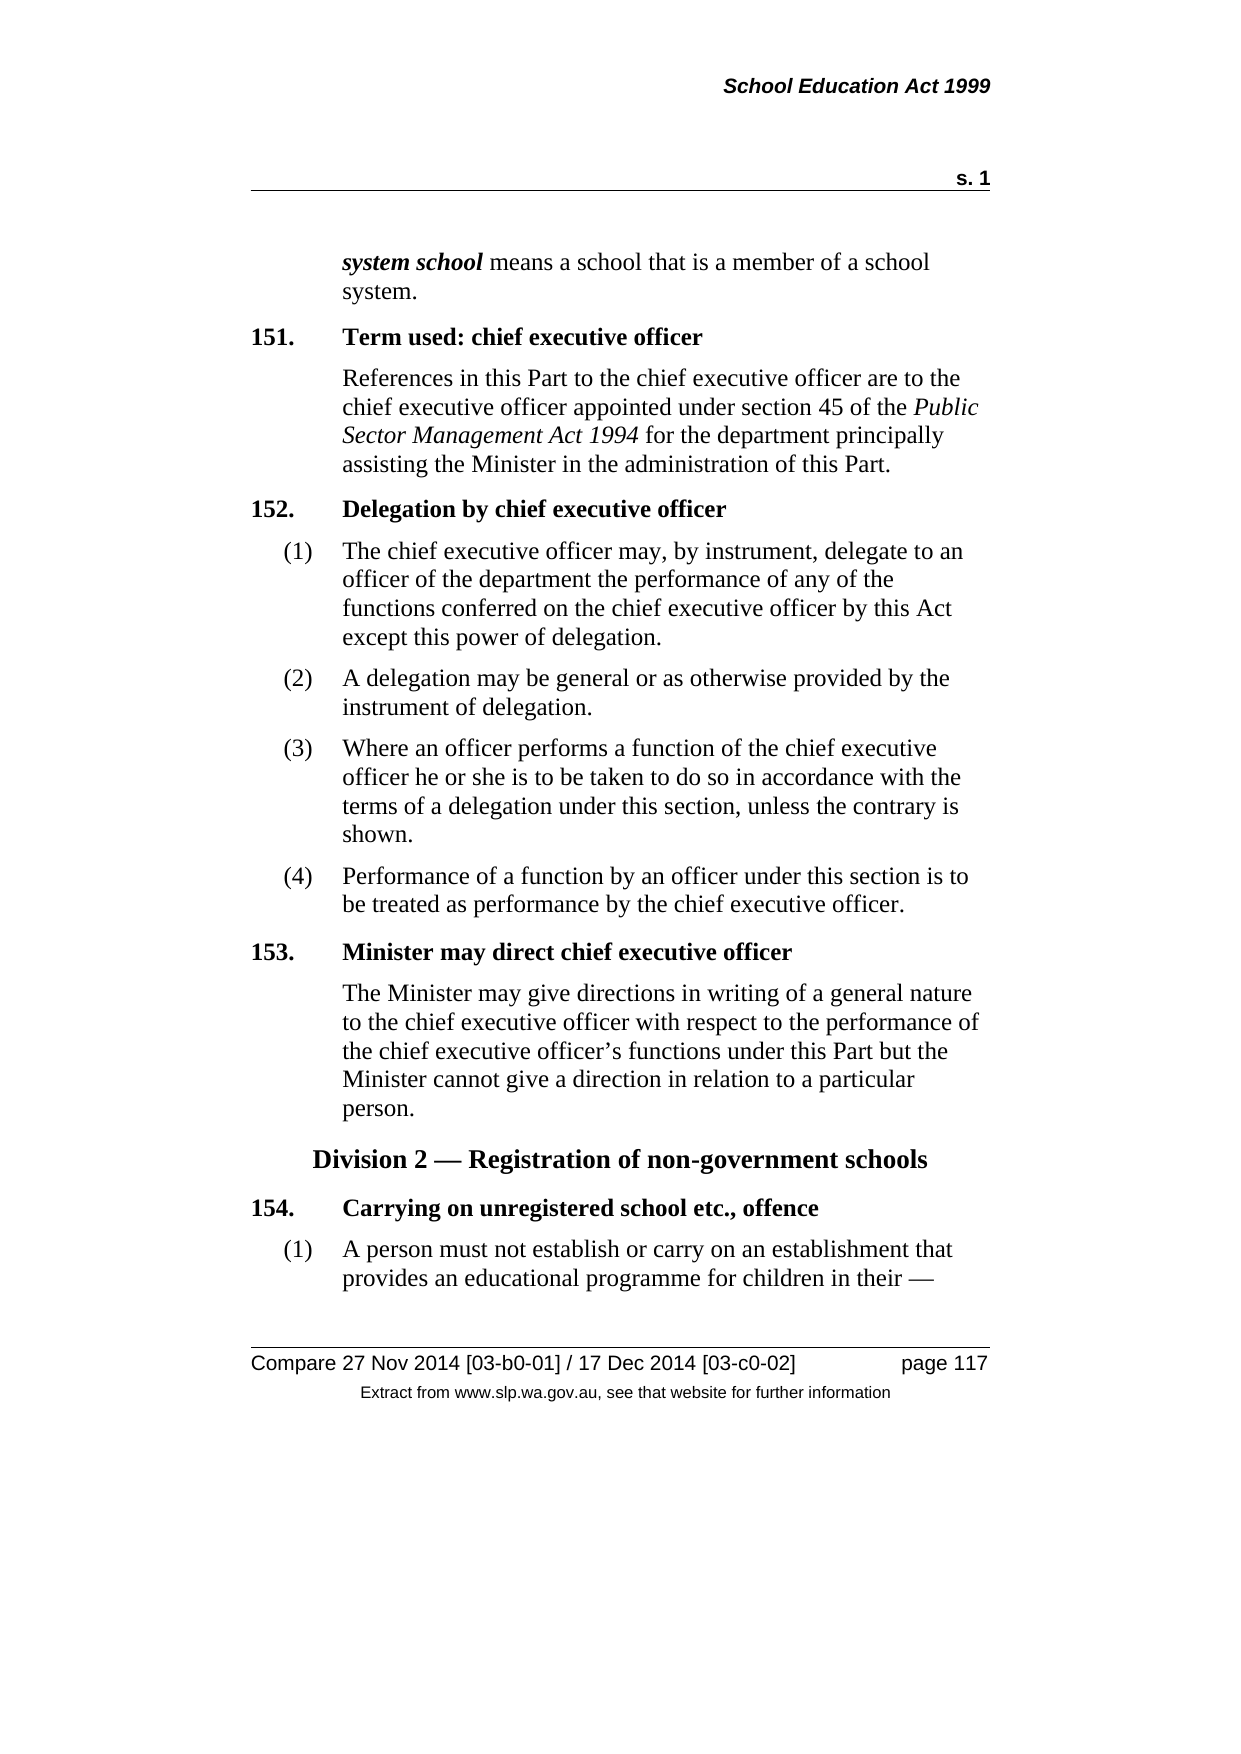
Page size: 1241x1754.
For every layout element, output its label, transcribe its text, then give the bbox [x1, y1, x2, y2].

subtitle Division 2 — Registration of non-government schools [251, 1143, 990, 1174]
text References in this Part to the chief executive officer are to the chief executive officer appointed under section 45 of the Public Sector Management Act 1994 for the department principally assisting the Minister in the administration of this Part. [251, 363, 990, 478]
text (1) A person must not establish or carry on an establishment that provides an educational programme for children in their — [251, 1234, 990, 1292]
subtitle 152. Delegation by chief executive officer [251, 494, 990, 523]
text (2) A delegation may be general or as otherwise provided by the instrument of delegation. [251, 663, 990, 721]
text system school means a school that is a member of a school system. [251, 247, 990, 305]
subtitle 151. Term used: chief executive officer [251, 322, 990, 350]
subtitle 154. Carrying on unregistered school etc., offence [251, 1193, 990, 1222]
text (1) The chief executive officer may, by instrument, delegate to an officer of the department the performance of any of the functions conferred on the chief executive officer by this Act except this power of delegation. [251, 536, 990, 651]
text (3) Where an officer performs a function of the chief executive officer he or she is to be taken to do so in accordance with the terms of a delegation under this section, unless the contrary is shown. [251, 733, 990, 848]
text (4) Performance of a function by an officer under this section is to be treated as performance by the chief executive officer. [251, 861, 990, 918]
subtitle 153. Minister may direct chief executive officer [251, 937, 990, 966]
text The Minister may give directions in writing of a general nature to the chief executive officer with respect to the performance of the chief executive officer’s functions under this Part but the Minister cannot give a direction in relation to a particular person. [251, 978, 990, 1122]
